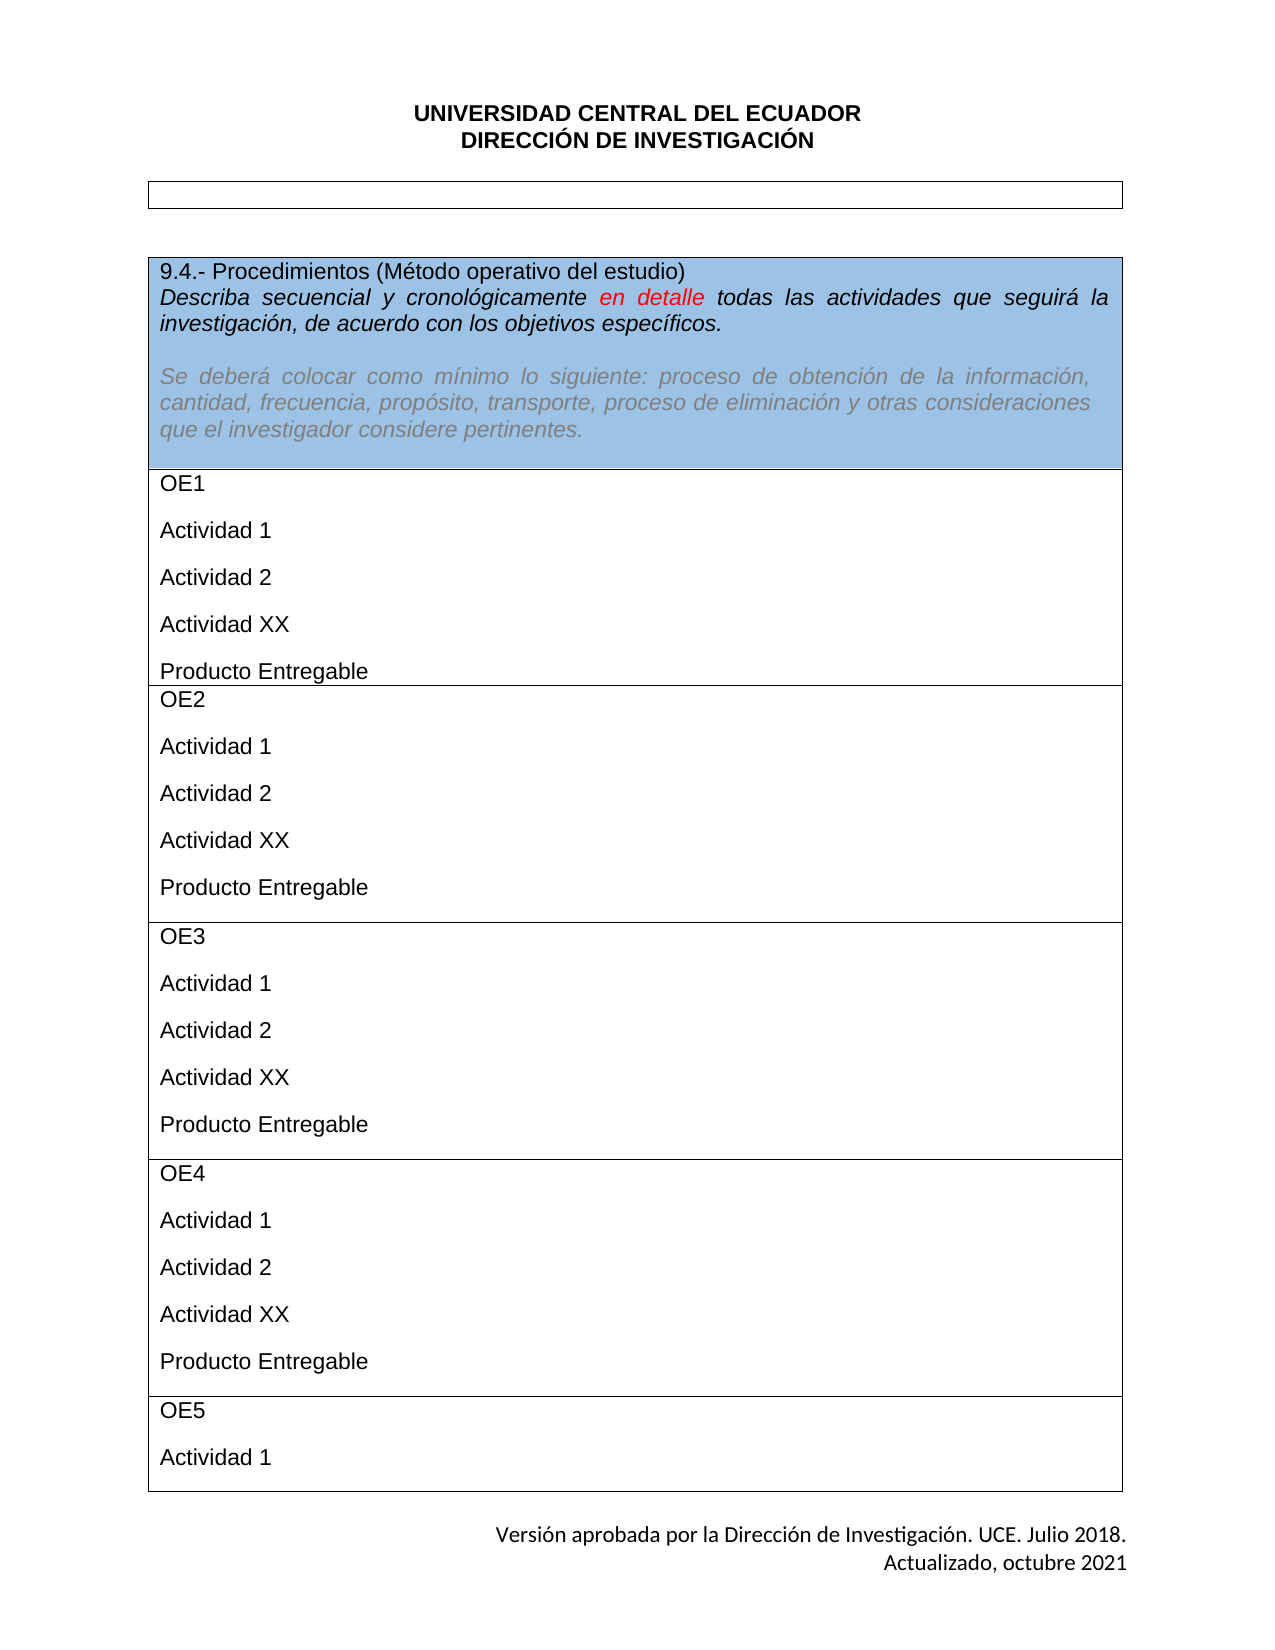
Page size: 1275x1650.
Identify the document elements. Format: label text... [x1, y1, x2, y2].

table_cell OE3 Actividad 1 Actividad 2 Actividad XX Producto Entregable [149, 923, 1122, 1158]
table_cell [149, 1397, 1122, 1491]
table_cell OE1 Actividad 1 Actividad 2 Actividad XX Producto Entregable [149, 470, 1122, 684]
table_cell [149, 182, 1122, 208]
table_header 9.4.- Procedimientos (Método operativo del estudio) Describa secuencial y cronológicamente en detalle todas las actividades que seguirá la investigación, de acuerdo con los objetivos específicos. Se deberá colocar como mínimo lo siguiente: proceso de obtención de la información, cantidad, frecuencia, propósito, transporte, proceso de eliminación y otras consideraciones que el investigador considere pertinentes. [149, 258, 1122, 468]
table_cell OE2 Actividad 1 Actividad 2 Actividad XX Producto Entregable [149, 686, 1122, 922]
table_cell OE4 Actividad 1 Actividad 2 Actividad XX Producto Entregable [149, 1160, 1122, 1396]
